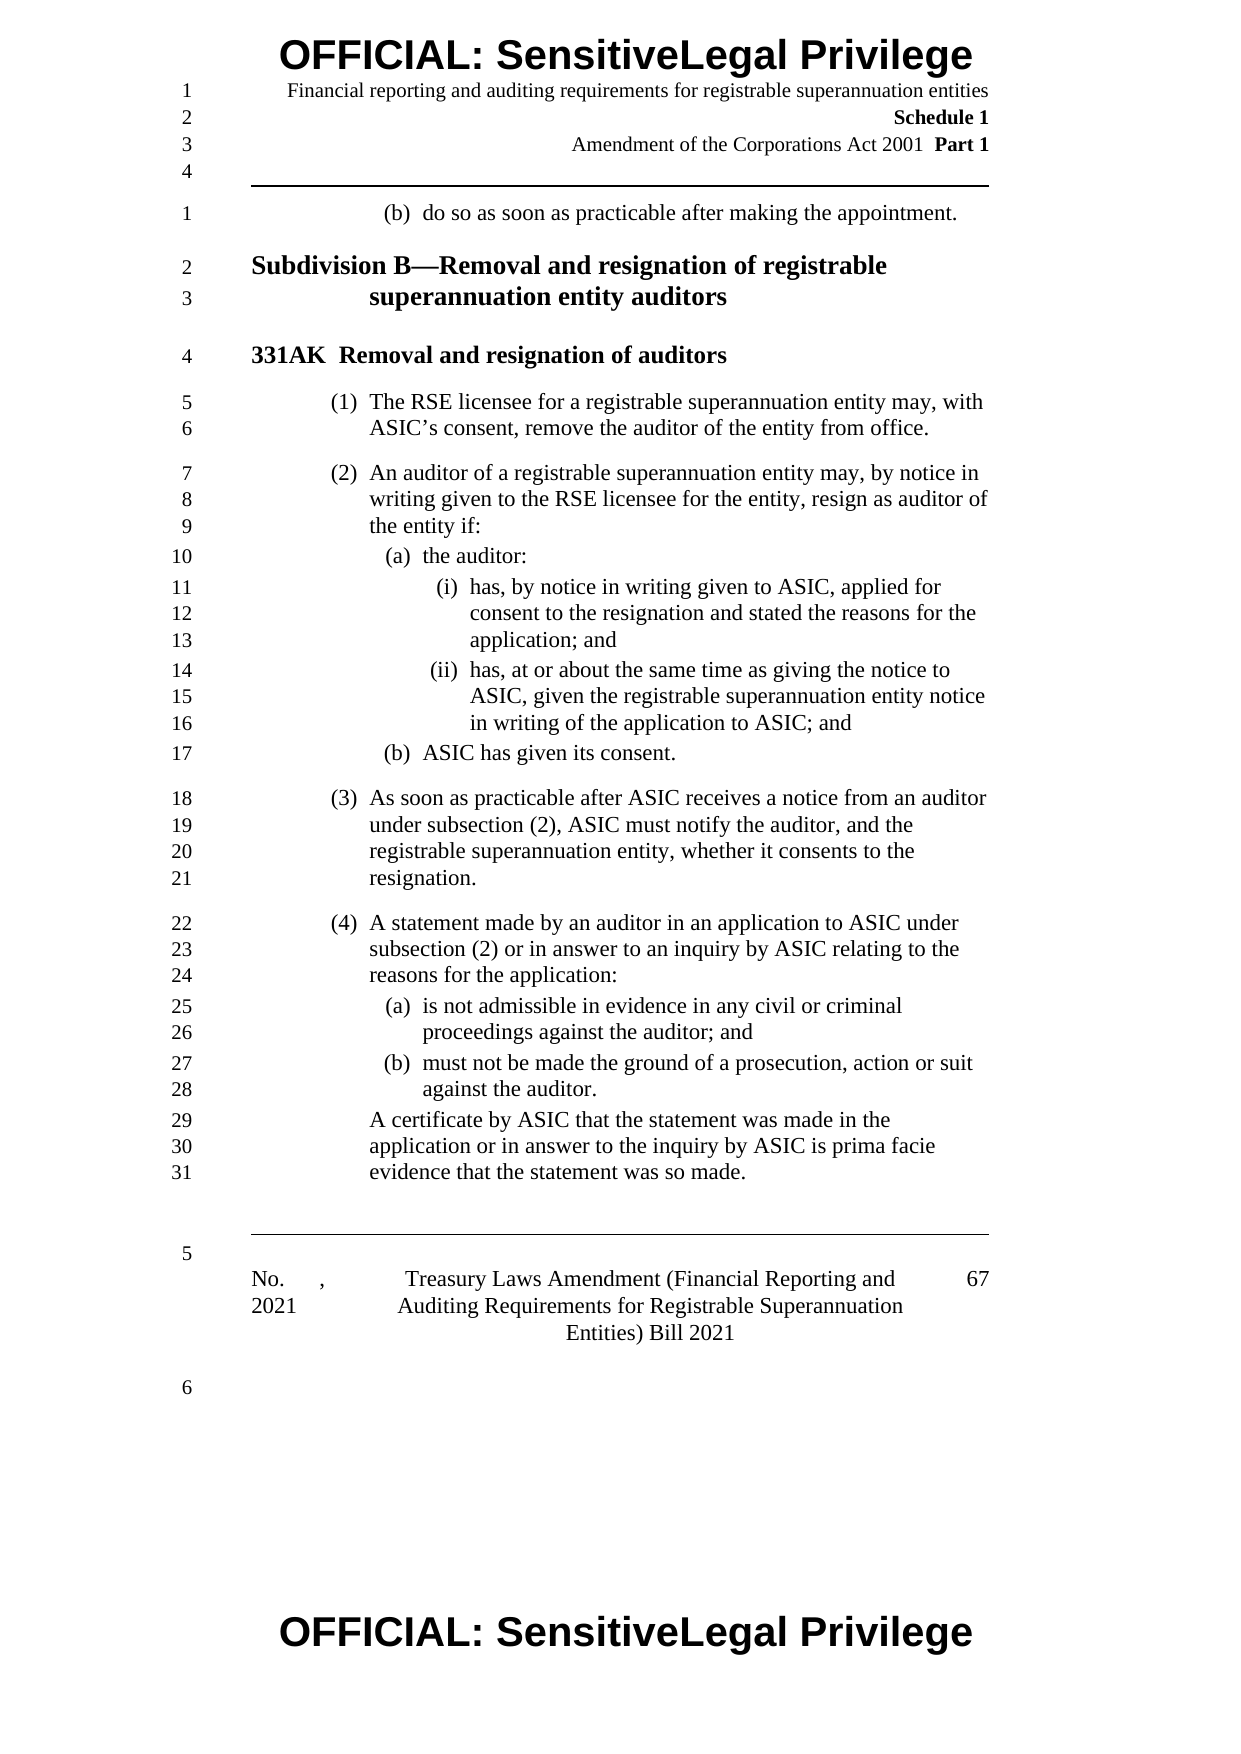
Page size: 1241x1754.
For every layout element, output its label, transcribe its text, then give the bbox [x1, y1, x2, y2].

text (3) As soon as practicable after ASIC receives a notice from an auditor under subsection (2), ASIC must notify the auditor, and the registrable superannuation entity, whether it consents to the resignation. [251, 784, 989, 890]
text (ii) has, at or about the same time as giving the notice to ASIC, given the registrable superannuation entity notice in writing of the application to ASIC; and [251, 656, 989, 735]
text (2) An auditor of a registrable superannuation entity may, by notice in writing given to the RSE licensee for the entity, resign as auditor of the entity if: [251, 459, 989, 538]
text (b) ASIC has given its consent. [251, 739, 989, 766]
text (1) The RSE licensee for a registrable superannuation entity may, with ASIC’s consent, remove the auditor of the entity from office. [251, 388, 989, 440]
text (b) do so as soon as practicable after making the appointment. [251, 199, 989, 226]
text (a) is not admissible in evidence in any civil or criminal proceedings against the auditor; and [251, 992, 989, 1044]
text (b) must not be made the ground of a prosecution, action or suit against the auditor. [251, 1049, 989, 1101]
text 331AK Removal and resignation of auditors [251, 340, 989, 369]
text A certificate by ASIC that the statement was made in the application or in answer to the inquiry by ASIC is prima facie evidence that the statement was so made. [369, 1106, 989, 1185]
text (4) A statement made by an auditor in an application to ASIC under subsection (2) or in answer to an inquiry by ASIC relating to the reasons for the application: [251, 909, 989, 988]
text (i) has, by notice in writing given to ASIC, applied for consent to the resignation and stated the reasons for the application; and [251, 573, 989, 652]
text (a) the auditor: [251, 542, 989, 569]
text Subdivision B—Removal and resignation of registrable superannuation entity auditors [251, 249, 989, 311]
